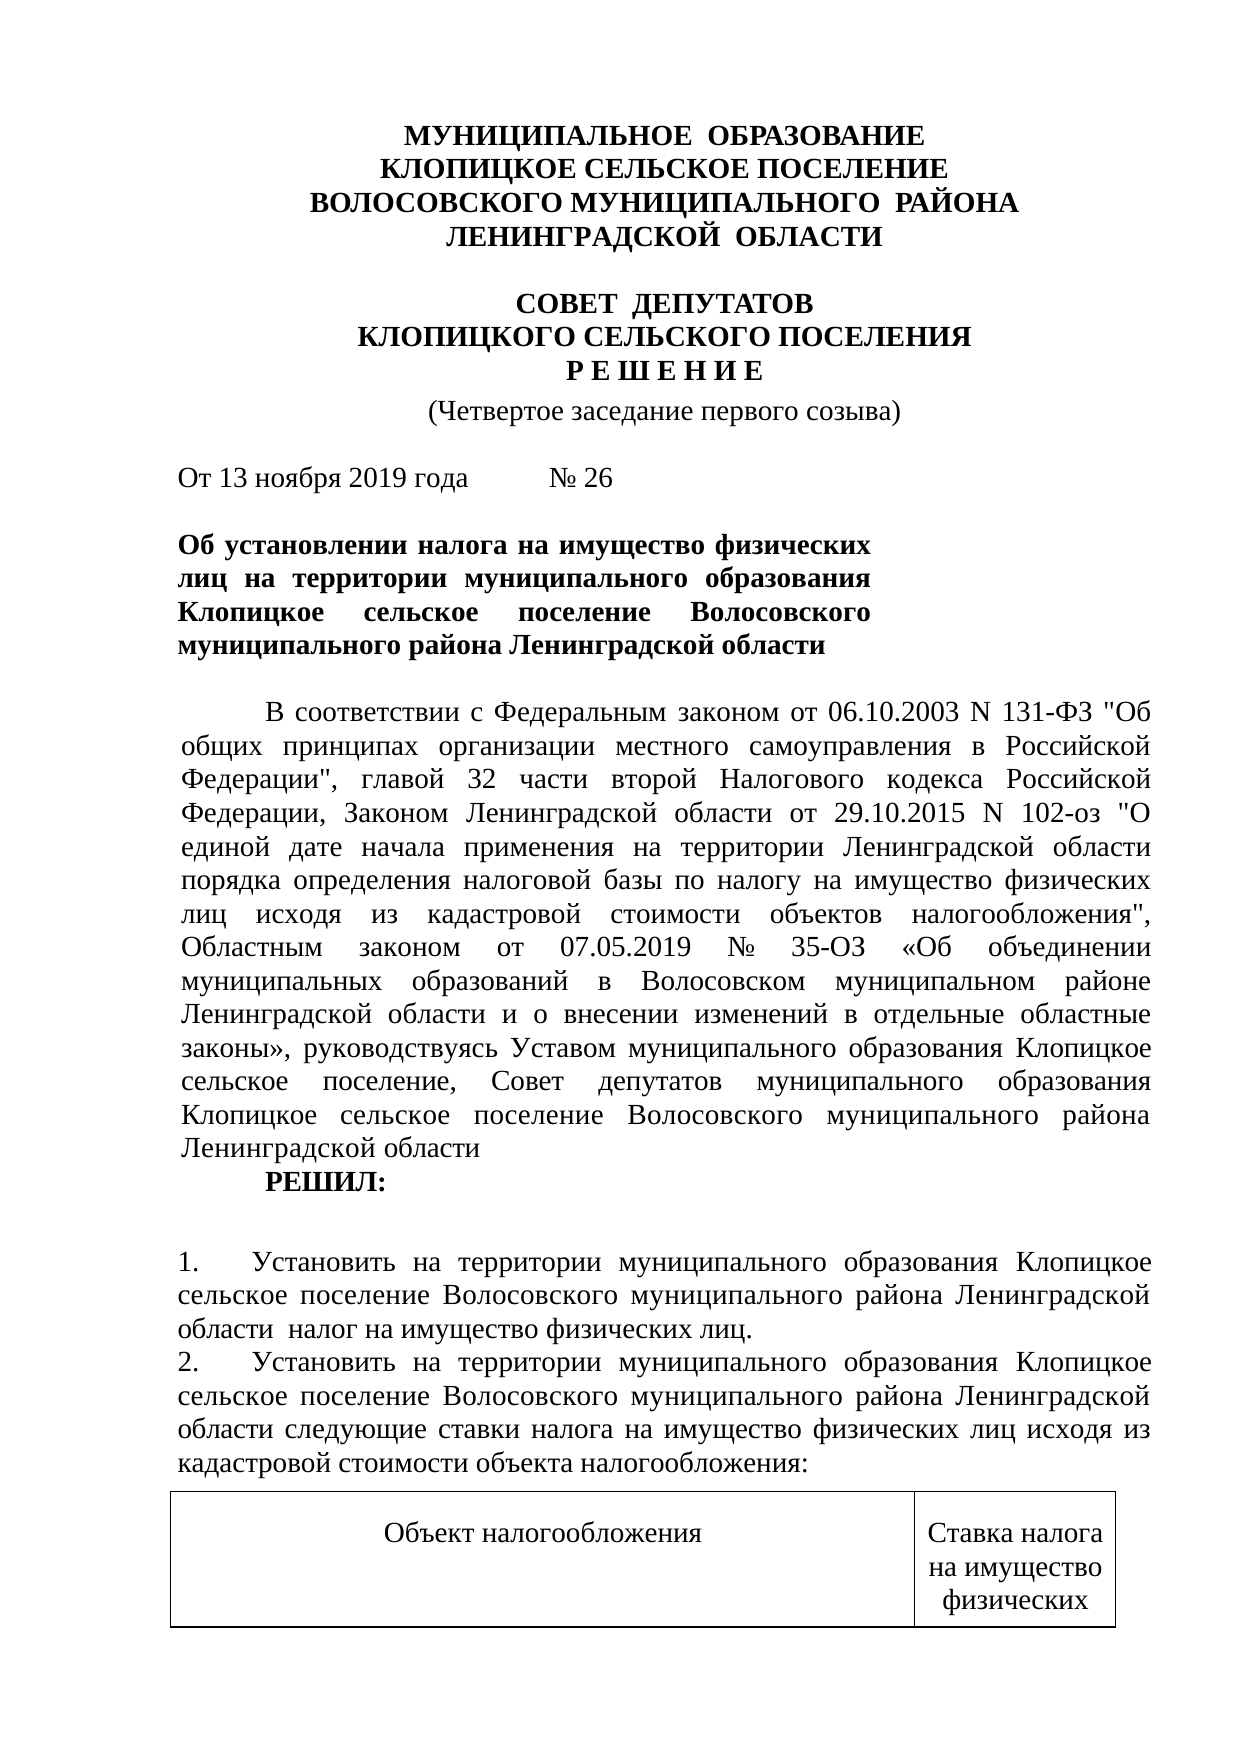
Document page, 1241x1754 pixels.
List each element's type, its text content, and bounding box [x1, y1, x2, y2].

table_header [171, 1492, 914, 1626]
list Установить на территории муниципального образования Клопицкое сельское поселение Волосовского муниципального района Ленинградской области следующие ставки налога на имущество физических лиц исходя из кадастровой стоимости объекта налогообложения: [177, 1344, 1152, 1478]
text (Четвертое заседание первого созыва) [177, 393, 1152, 426]
text РЕШИЛ: [181, 1164, 1152, 1198]
text ЛЕНИНГРАДСКОЙ ОБЛАСТИ [177, 219, 1152, 252]
subtitle ВОЛОСОВСКОГО МУНИЦИПАЛЬНОГО РАЙОНА [177, 185, 1152, 219]
text КЛОПИЦКОГО СЕЛЬСКОГО ПОСЕЛЕНИЯ [177, 319, 1152, 353]
subtitle МУНИЦИПАЛЬНОЕ ОБРАЗОВАНИЕ [177, 118, 1152, 152]
text Об установлении налога на имущество физических лиц на территории муниципального образования Клопицкое сельское поселение Волосовского муниципального района Ленинградской области [177, 527, 871, 661]
text От 13 ноября 2019 года № 26 [177, 460, 1152, 493]
text КЛОПИЦКОЕ СЕЛЬСКОЕ ПОСЕЛЕНИЕ [177, 152, 1152, 185]
text В соответствии с Федеральным законом от 06.10.2003 N 131-ФЗ "Об общих принципах организации местного самоуправления в Российской Федерации", главой 32 части второй Налогового кодекса Российской Федерации, Законом Ленинградской области от 29.10.2015 N 102-оз "О единой дате начала применения на территории Ленинградской области порядка определения налоговой базы по налогу на имущество физических лиц исходя из кадастровой стоимости объектов налогообложения", Областным законом от 07.05.2019 № 35-ОЗ «Об объединении муниципальных образований в Волосовском муниципальном районе Ленинградской области и о внесении изменений в отдельные областные законы», руководствуясь Уставом муниципального образования Клопицкое сельское поселение, Совет депутатов муниципального образования Клопицкое сельское поселение Волосовского муниципального района Ленинградской области [181, 694, 1152, 1164]
subtitle СОВЕТ ДЕПУТАТОВ [177, 286, 1152, 319]
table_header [915, 1492, 1115, 1626]
subtitle Р Е Ш Е Н И Е [177, 353, 1152, 386]
list Установить на территории муниципального образования Клопицкое сельское поселение Волосовского муниципального района Ленинградской области налог на имущество физических лиц. [177, 1244, 1152, 1344]
